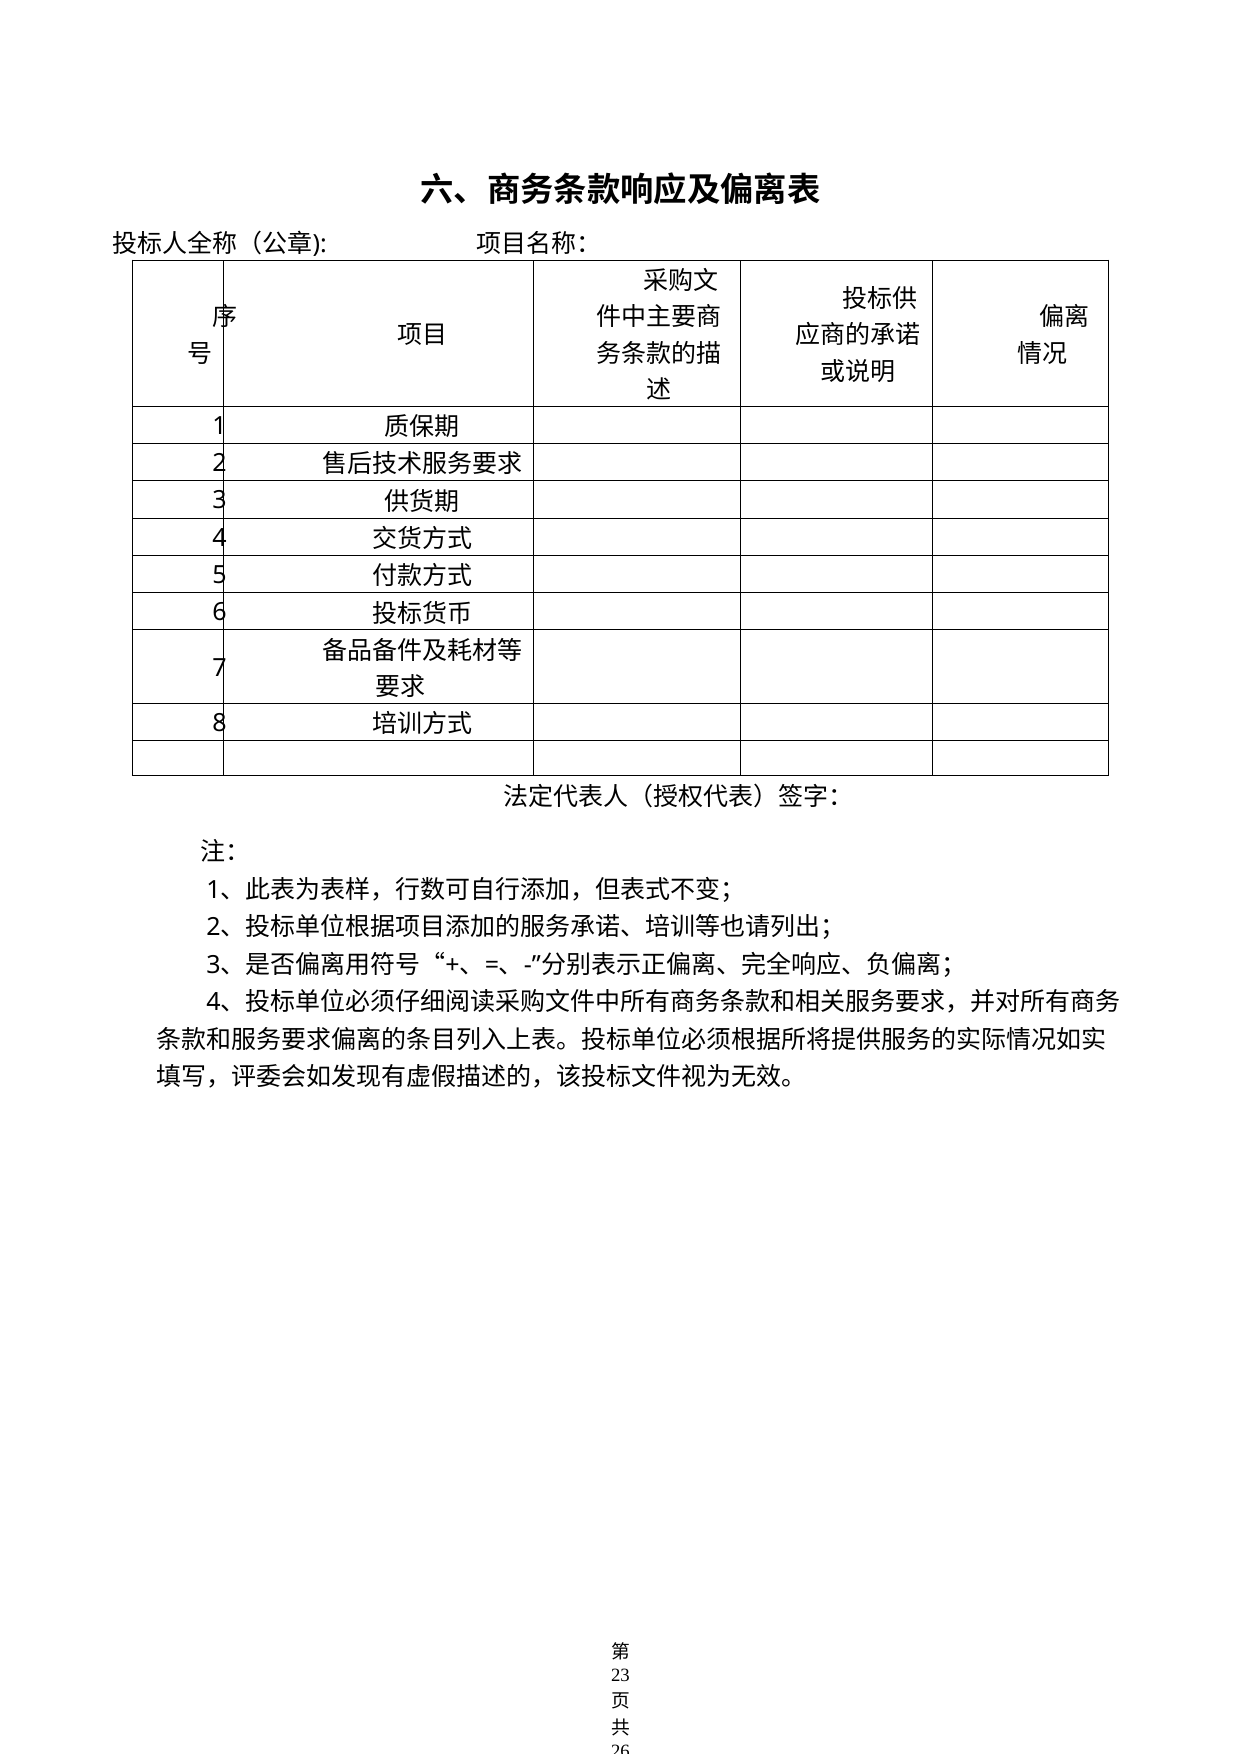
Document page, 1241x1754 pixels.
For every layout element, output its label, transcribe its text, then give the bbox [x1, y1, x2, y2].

table_cell 质保期 [224, 407, 533, 443]
table_cell [741, 556, 932, 592]
table_cell 5 [133, 556, 223, 592]
table_cell [933, 704, 1108, 740]
table_cell [933, 593, 1108, 629]
table_cell 3 [133, 481, 223, 517]
table_header 偏离情况 [933, 261, 1108, 406]
table_cell [534, 444, 740, 480]
text 六、商务条款响应及偏离表 [112, 162, 1128, 211]
table_cell [933, 444, 1108, 480]
table_cell [534, 593, 740, 629]
table_cell [534, 519, 740, 555]
table_cell [741, 407, 932, 443]
table_cell [741, 444, 932, 480]
table_cell [933, 407, 1108, 443]
table_cell [224, 741, 533, 775]
table_cell [933, 556, 1108, 592]
table_header 投标供应商的承诺或说明 [741, 261, 932, 406]
table_cell 投标货币 [224, 593, 533, 629]
table_cell 付款方式 [224, 556, 533, 592]
table_cell [933, 481, 1108, 517]
text 2、投标单位根据项目添加的服务承诺、培训等也请列出； [156, 906, 1128, 943]
text 4、投标单位必须仔细阅读采购文件中所有商务条款和相关服务要求，并对所有商务条款和服务要求偏离的条目列入上表。投标单位必须根据所将提供服务的实际情况如实填写，评委会如发现有虚假描述的，该投标文件视为无效。 [156, 981, 1128, 1093]
table_cell [741, 630, 932, 703]
table_header 序号 [133, 261, 223, 406]
table_cell 培训方式 [224, 704, 533, 740]
table_cell [534, 741, 740, 775]
table_cell [133, 741, 223, 775]
table_cell [534, 556, 740, 592]
table_cell 6 [133, 593, 223, 629]
text 注： [156, 831, 1128, 868]
table_cell 1 [133, 407, 223, 443]
table_cell 交货方式 [224, 519, 533, 555]
table_cell [534, 481, 740, 517]
table_header 项目 [224, 261, 533, 406]
text 投标人全称（公章): 项目名称： [112, 223, 1128, 259]
table_cell [741, 519, 932, 555]
table_cell [741, 741, 932, 775]
table_header 采购文件中主要商务条款的描述 [534, 261, 740, 406]
table_cell [534, 704, 740, 740]
table_cell 4 [133, 519, 223, 555]
table_cell 7 [133, 630, 223, 703]
table_cell [741, 481, 932, 517]
table_cell 供货期 [224, 481, 533, 517]
table_cell [741, 593, 932, 629]
table_cell [741, 704, 932, 740]
table_cell 售后技术服务要求 [224, 444, 533, 480]
table_cell [933, 630, 1108, 703]
table_cell [534, 407, 740, 443]
text 1、此表为表样，行数可自行添加，但表式不变； [156, 868, 1128, 906]
table_cell [933, 519, 1108, 555]
table_cell 8 [133, 704, 223, 740]
table_cell 备品备件及耗材等要求 [224, 630, 533, 703]
text 法定代表人（授权代表）签字： [156, 776, 1128, 812]
text 3、是否偏离用符号“+、=、-”分别表示正偏离、完全响应、负偏离； [156, 943, 1128, 981]
table_cell [534, 630, 740, 703]
table_cell [933, 741, 1108, 775]
table_cell 2 [133, 444, 223, 480]
